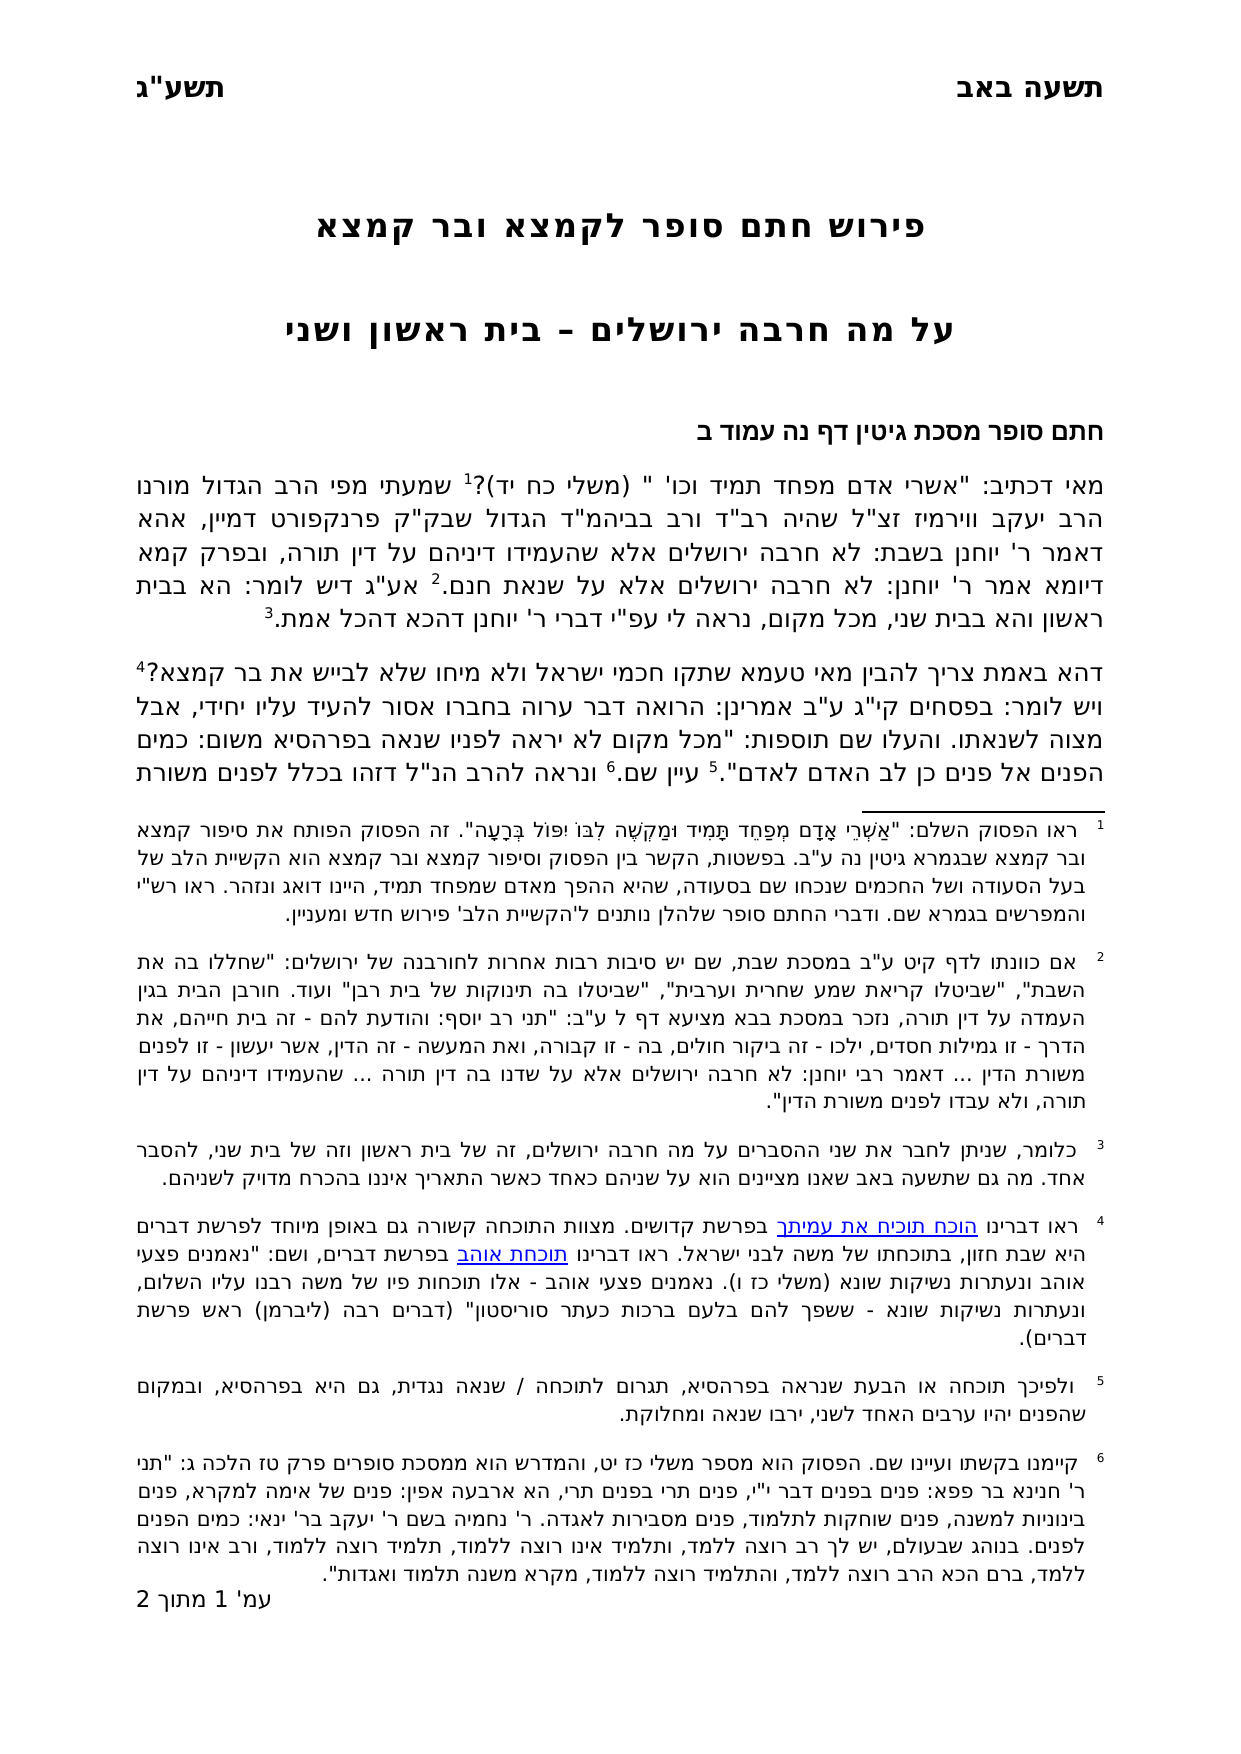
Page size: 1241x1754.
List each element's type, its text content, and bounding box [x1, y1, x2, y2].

text מאי דכתיב: "אשרי אדם מפחד תמיד וכו' " (משלי כח יד)? שמעתי מפי הרב הגדול מורנו הרב יעקב ווירמיז זצ"ל שהיה רב"ד ורב בביהמ"ד הגדול שבק"ק פרנקפורט דמיין, אהא דאמר ר' יוחנן בשבת: לא חרבה ירושלים אלא שהעמידו דיניהם על דין תורה, ובפרק קמא דיומא אמר ר' יוחנן: לא חרבה ירושלים אלא על שנאת חנם. אע"ג דיש לומר: הא בבית ראשון והא בבית שני, מכל מקום, נראה לי עפ"י דברי ר' יוחנן דהכא דהכל אמת. [136, 467, 1104, 633]
text דהא באמת צריך להבין מאי טעמא שתקו חכמי ישראל ולא מיחו שלא לבייש את בר קמצא? ויש לומר: בפסחים קי"ג ע"ב אמרינן: הרואה דבר ערוה בחברו אסור להעיד עליו יחידי, אבל מצוה לשנאתו. והעלו שם תוספות: "מכל מקום לא יראה לפניו שנאה בפרהסיא משום: כמים הפנים אל פנים כן לב האדם לאדם". עיין שם. ונראה להרב הנ"ל דזהו בכלל לפנים משורת הדין. והנה בשעת כישלונם של ישראל נכשלו ההדיוטים בשנאת חנם, וחכמי ישראל נכשלו בהעמדת דיניהם על דין תורה. ועל כן, זה היה לו שנאת חנם על בר קמצא, אך חכמי ישראל דנו לזכות, מסתמא ראה בו דבר ערוה שמצוה לשנאותו ואסור לו לגלות לנו, על כן שתקו ולא מיחו. אמנם, אי לאו דהעמידו דיניהם על דין תורה, היו מוחין מטעם לפנים משורת הדין, שלא להראות שנאה בפרהסיא. אלא שהעמידו דיניהם על דין תורה ו ושפתים יושק: [136, 654, 1104, 788]
text חתם סופר מסכת גיטין דף נה עמוד ב [136, 415, 1104, 446]
text פירוש חתם סופר לקמצא ובר קמצא [136, 207, 1104, 246]
text על מה חרבה ירושלים – בית ראשון ושני [136, 311, 1104, 349]
